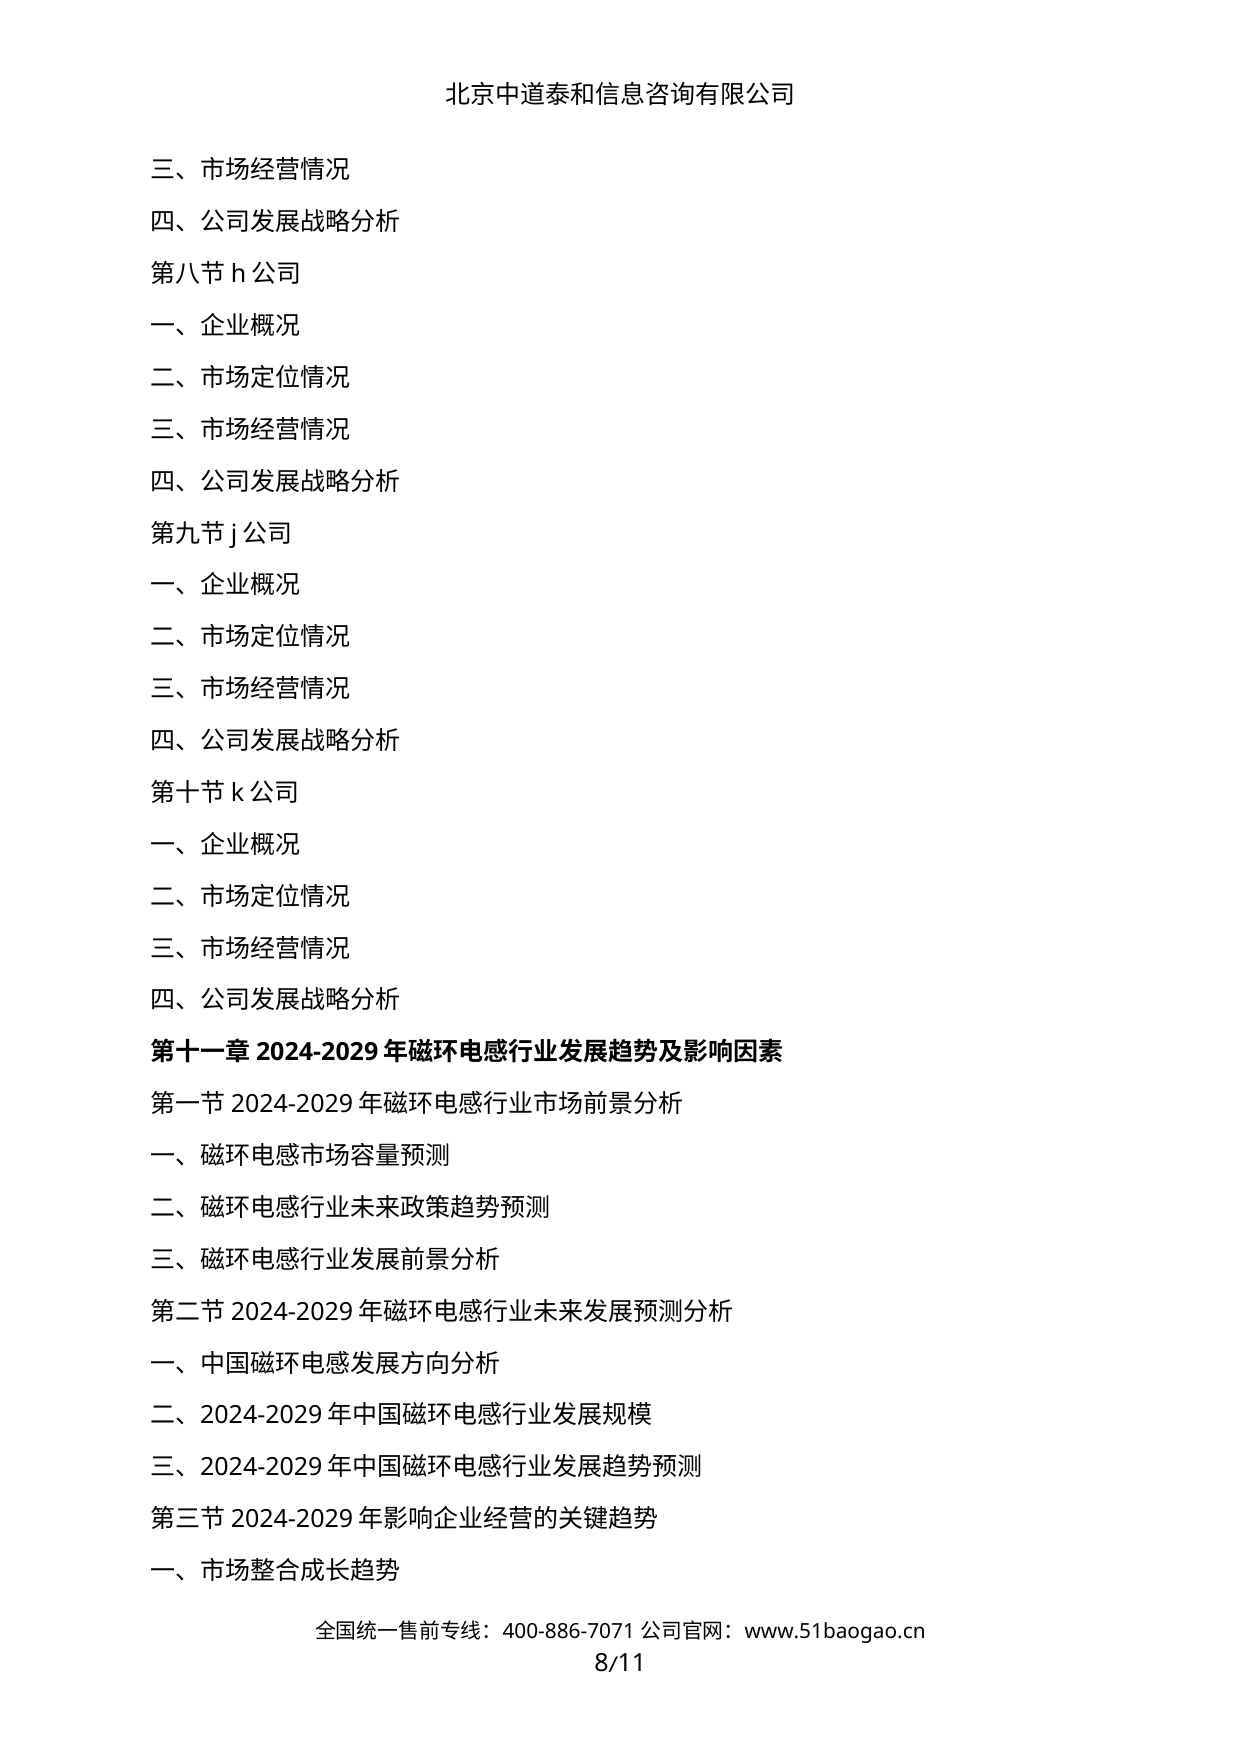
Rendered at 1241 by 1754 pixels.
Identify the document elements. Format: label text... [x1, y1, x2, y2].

text 第三节 2024-2029年影响企业经营的关键趋势 [150, 1499, 1090, 1535]
text 第二节 2024-2029年磁环电感行业未来发展预测分析 [150, 1291, 1090, 1327]
text 四、公司发展战略分析 [150, 461, 1090, 497]
text 二、市场定位情况 [150, 876, 1090, 912]
text 一、磁环电感市场容量预测 [150, 1136, 1090, 1172]
text 三、磁环电感行业发展前景分析 [150, 1239, 1090, 1276]
text 一、企业概况 [150, 824, 1090, 861]
text 第一节 2024-2029年磁环电感行业市场前景分析 [150, 1084, 1090, 1120]
text 第九节 j公司 [150, 513, 1090, 549]
text 四、公司发展战略分析 [150, 721, 1090, 757]
text 一、企业概况 [150, 306, 1090, 342]
text 二、市场定位情况 [150, 357, 1090, 394]
text 三、2024-2029年中国磁环电感行业发展趋势预测 [150, 1447, 1090, 1483]
text 二、磁环电感行业未来政策趋势预测 [150, 1187, 1090, 1224]
text 四、公司发展战略分析 [150, 980, 1090, 1016]
text 三、市场经营情况 [150, 409, 1090, 446]
text 二、市场定位情况 [150, 617, 1090, 653]
text 一、市场整合成长趋势 [150, 1551, 1090, 1587]
text 三、市场经营情况 [150, 150, 1090, 186]
text 第十节 k公司 [150, 772, 1090, 809]
text 一、企业概况 [150, 565, 1090, 601]
text 三、市场经营情况 [150, 669, 1090, 705]
text 一、中国磁环电感发展方向分析 [150, 1343, 1090, 1379]
text 二、2024-2029年中国磁环电感行业发展规模 [150, 1395, 1090, 1431]
text 四、公司发展战略分析 [150, 202, 1090, 238]
text 三、市场经营情况 [150, 928, 1090, 964]
text 第八节 h公司 [150, 254, 1090, 290]
text 第十一章 2024-2029年磁环电感行业发展趋势及影响因素 [150, 1032, 1090, 1068]
